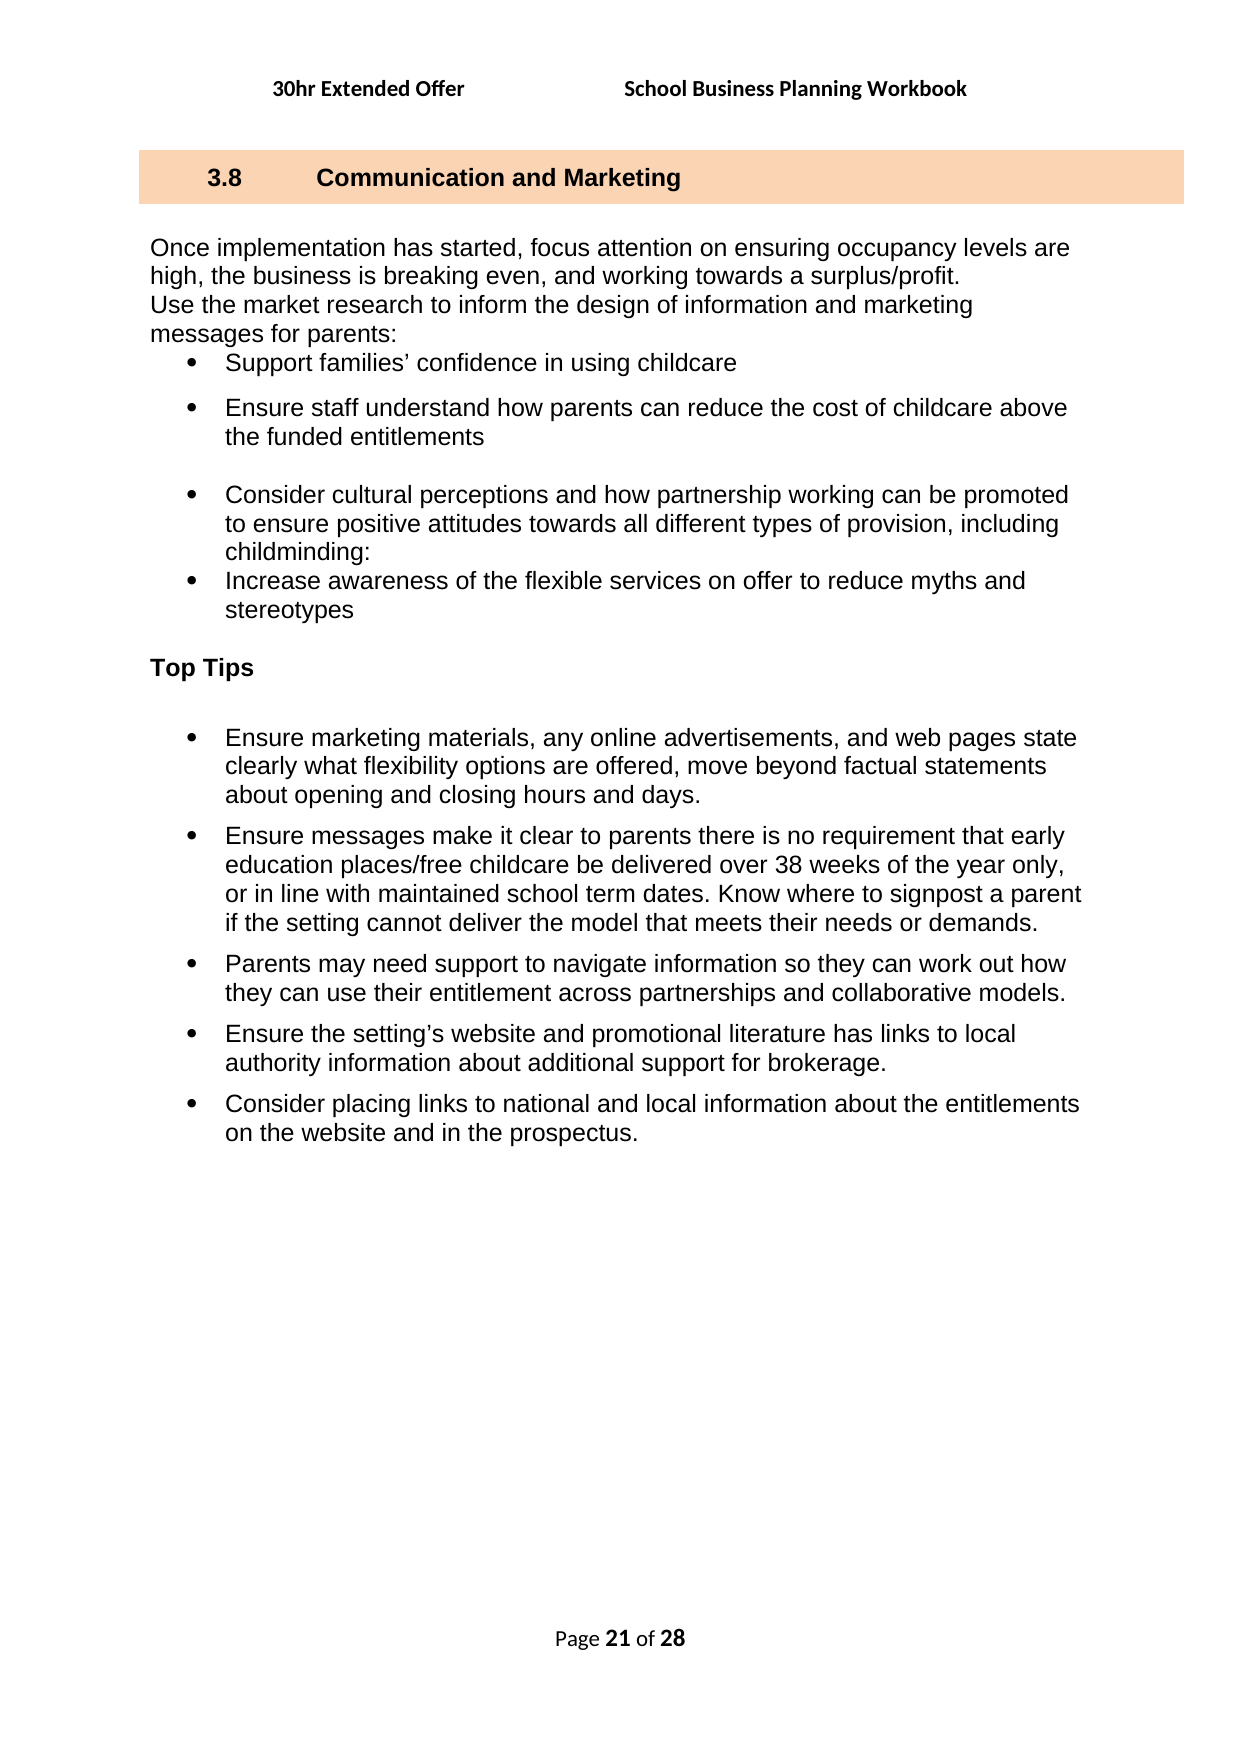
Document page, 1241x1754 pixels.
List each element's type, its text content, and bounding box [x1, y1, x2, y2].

table_header Communication and Marketing [305, 150, 1072, 204]
list Ensure the setting’s website and promotional literature has links to local authority information about additional support for brokerage. [187, 1019, 1090, 1077]
text Once implementation has started, focus attention on ensuring occupancy levels are high, the business is breaking even, and working towards a surplus/profit. [150, 232, 1090, 290]
table_header [139, 150, 196, 204]
table_header [1072, 150, 1184, 204]
list Support families’ confidence in using childcare [187, 347, 1090, 376]
table_header 3.8 [196, 150, 305, 204]
list Consider cultural perceptions and how partnership working can be promoted to ensure positive attitudes towards all different types of provision, including childminding: [187, 480, 1090, 566]
text Top Tips [150, 652, 1090, 681]
list Parents may need support to navigate information so they can work out how they can use their entitlement across partnerships and collaborative models. [187, 949, 1090, 1007]
list Ensure messages make it clear to parents there is no requirement that early education places/free childcare be delivered over 38 weeks of the year only, or in line with maintained school term dates. Know where to signpost a parent if the setting cannot deliver the model that meets their needs or demands. [187, 821, 1090, 936]
text Use the market research to inform the design of information and marketing messages for parents: [150, 290, 1090, 347]
list Ensure marketing materials, any online advertisements, and web pages state clearly what flexibility options are offered, move beyond factual statements about opening and closing hours and days. [187, 722, 1090, 809]
list Consider placing links to national and local information about the entitlements on the website and in the prospectus. [187, 1089, 1090, 1147]
list Increase awareness of the flexible services on offer to reduce myths and stereotypes [187, 566, 1090, 624]
list Ensure staff understand how parents can reduce the cost of childcare above the funded entitlements [187, 393, 1090, 451]
